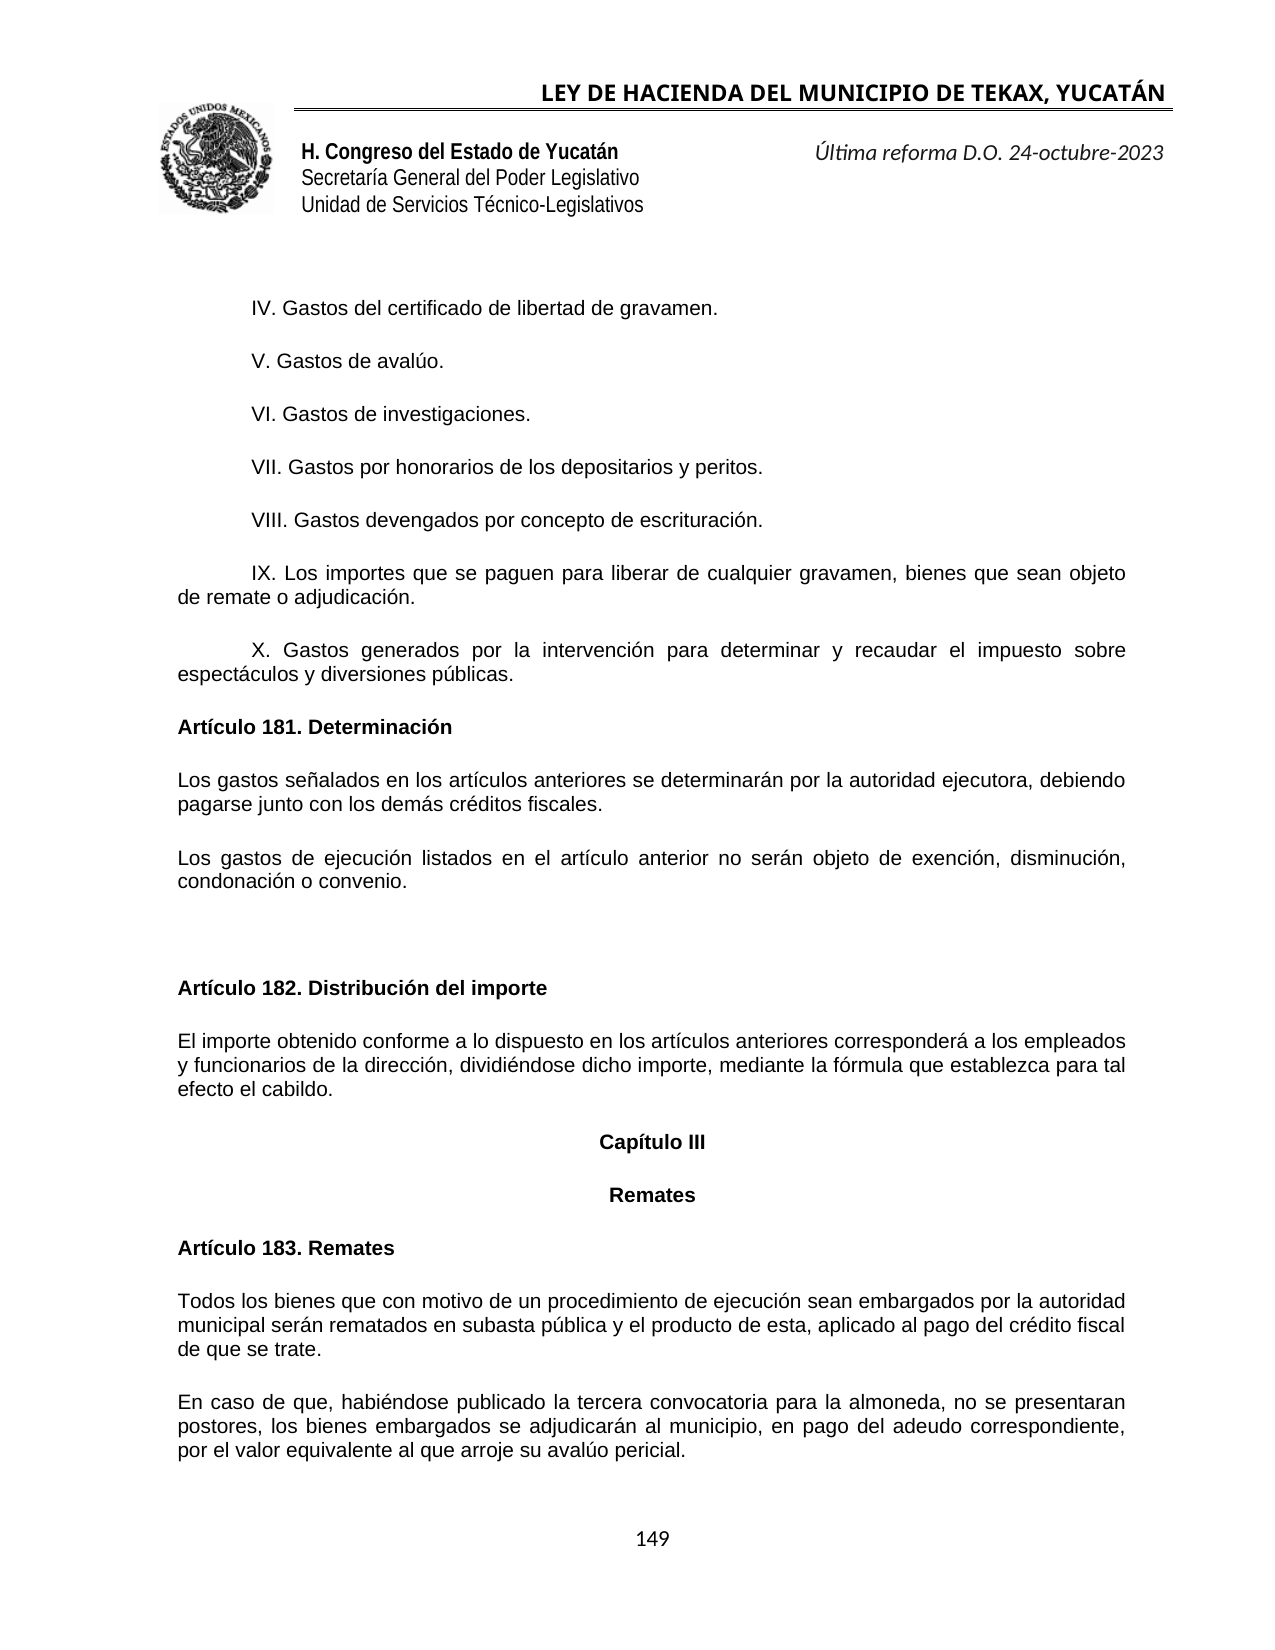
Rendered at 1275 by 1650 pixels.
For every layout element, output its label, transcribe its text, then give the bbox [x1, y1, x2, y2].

text VIII. Gastos devengados por concepto de escrituración. [177, 508, 1127, 532]
text X. Gastos generados por la intervención para determinar y recaudar el impuesto sobre espectáculos y diversiones públicas. [177, 638, 1127, 686]
text Artículo 181. Determinación [177, 715, 1127, 739]
text Remates [177, 1183, 1127, 1207]
text El importe obtenido conforme a lo dispuesto en los artículos anteriores corresponderá a los empleados y funcionarios de la dirección, dividiéndose dicho importe, mediante la fórmula que establezca para tal efecto el cabildo. [177, 1029, 1127, 1101]
text IV. Gastos del certificado de libertad de gravamen. [177, 295, 1127, 319]
text Capítulo III [177, 1130, 1127, 1154]
text VI. Gastos de investigaciones. [177, 402, 1127, 426]
text Todos los bienes que con motivo de un procedimiento de ejecución sean embargados por la autoridad municipal serán rematados en subasta pública y el producto de esta, aplicado al pago del crédito fiscal de que se trate. [177, 1289, 1127, 1361]
text Artículo 182. Distribución del importe [177, 976, 1127, 999]
text En caso de que, habiéndose publicado la tercera convocatoria para la almoneda, no se presentaran postores, los bienes embargados se adjudicarán al municipio, en pago del adeudo correspondiente, por el valor equivalente al que arroje su avalúo pericial. [177, 1390, 1127, 1462]
text Artículo 183. Remates [177, 1236, 1127, 1260]
text IX. Los importes que se paguen para liberar de cualquier gravamen, bienes que sean objeto de remate o adjudicación. [177, 561, 1127, 609]
text V. Gastos de avalúo. [177, 348, 1127, 372]
text VII. Gastos por honorarios de los depositarios y peritos. [177, 455, 1127, 479]
text Los gastos señalados en los artículos anteriores se determinarán por la autoridad ejecutora, debiendo pagarse junto con los demás créditos fiscales. [177, 768, 1127, 816]
text Los gastos de ejecución listados en el artículo anterior no serán objeto de exención, disminución, condonación o convenio. [177, 845, 1127, 893]
